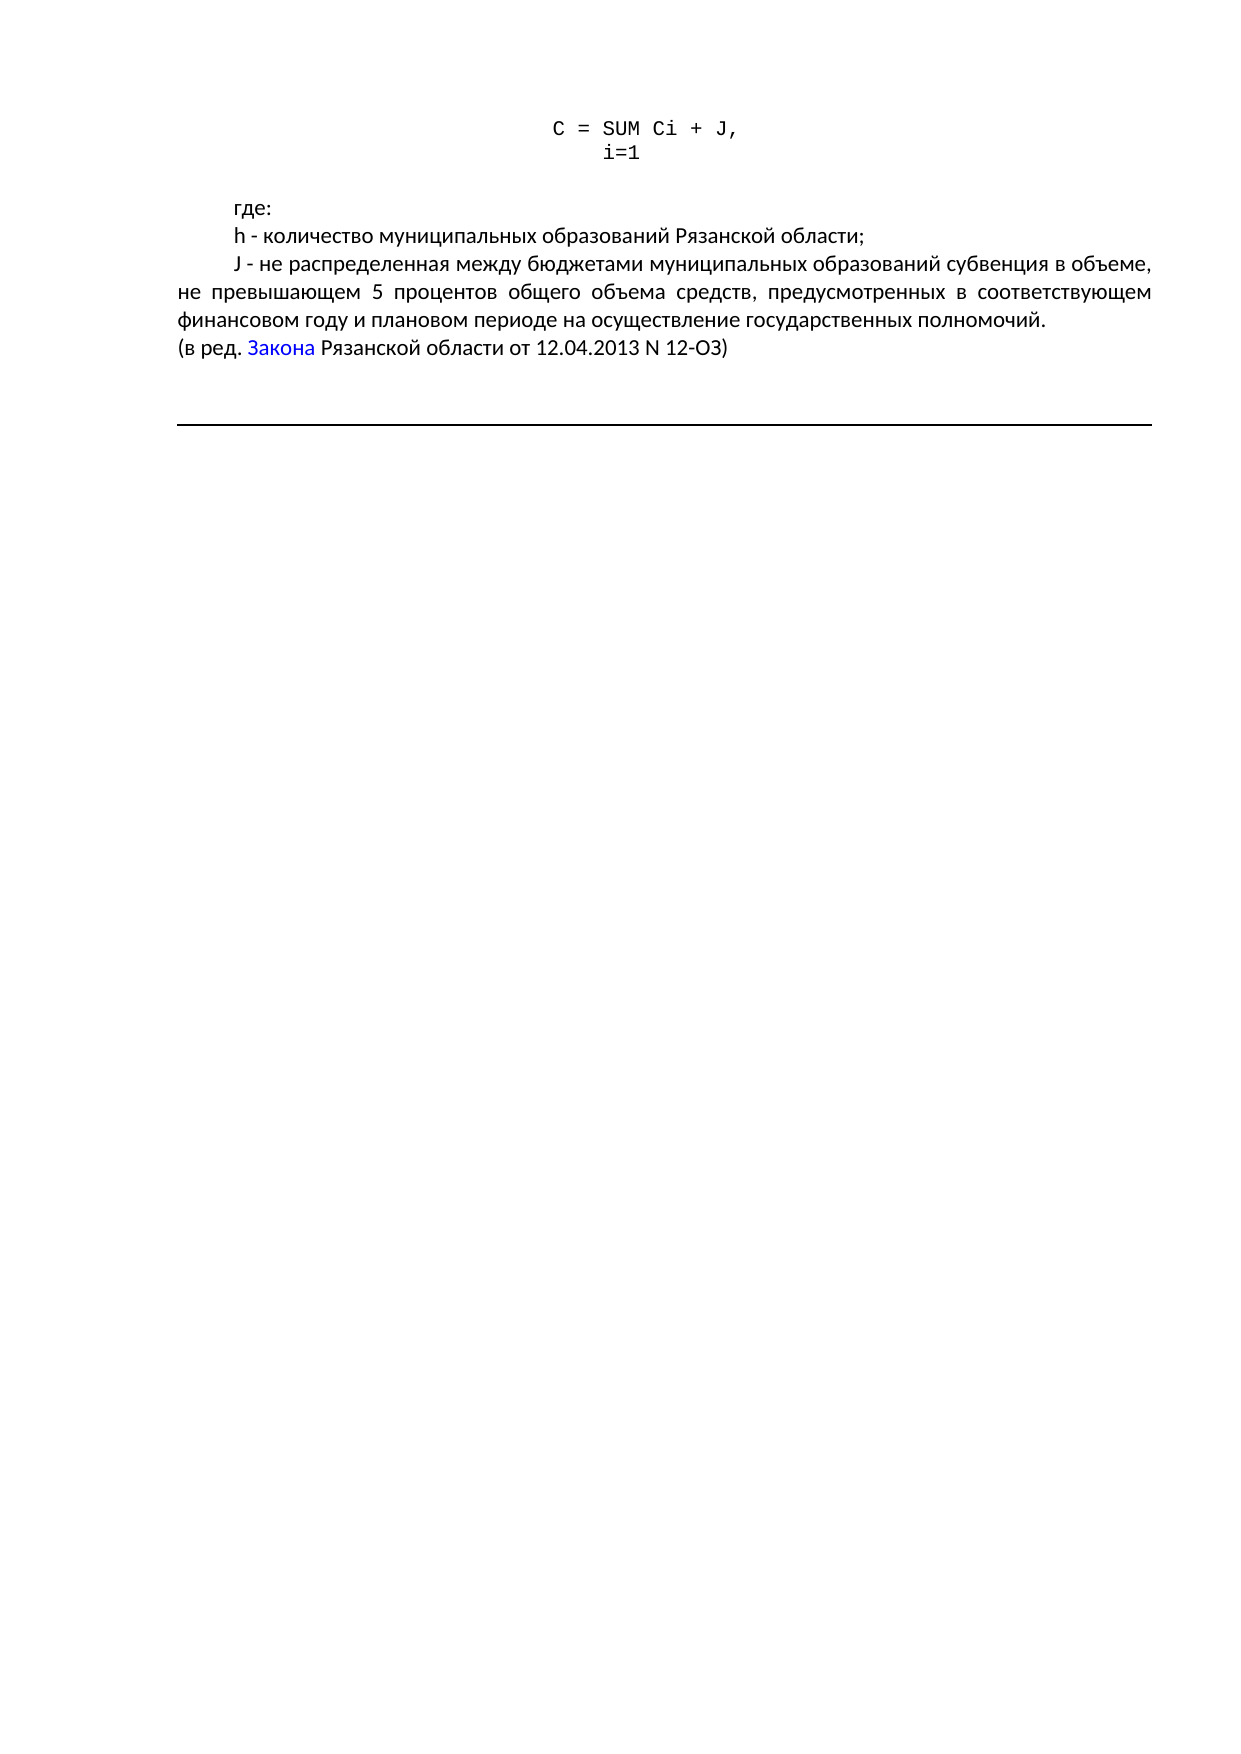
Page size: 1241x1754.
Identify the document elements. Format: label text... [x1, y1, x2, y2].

text где: [177, 193, 1152, 221]
text h - количество муниципальных образований Рязанской области; [177, 221, 1152, 249]
text J - не распределенная между бюджетами муниципальных образований субвенция в объеме, не превышающем 5 процентов общего объема средств, предусмотренных в соответствующем финансовом году и плановом периоде на осуществление государственных полномочий. [177, 249, 1152, 333]
text C = SUM Ci + J, [177, 118, 1152, 142]
text (в ред. Закона Рязанской области от 12.04.2013 N 12-ОЗ) [177, 333, 1152, 362]
text i=1 [177, 142, 1152, 165]
